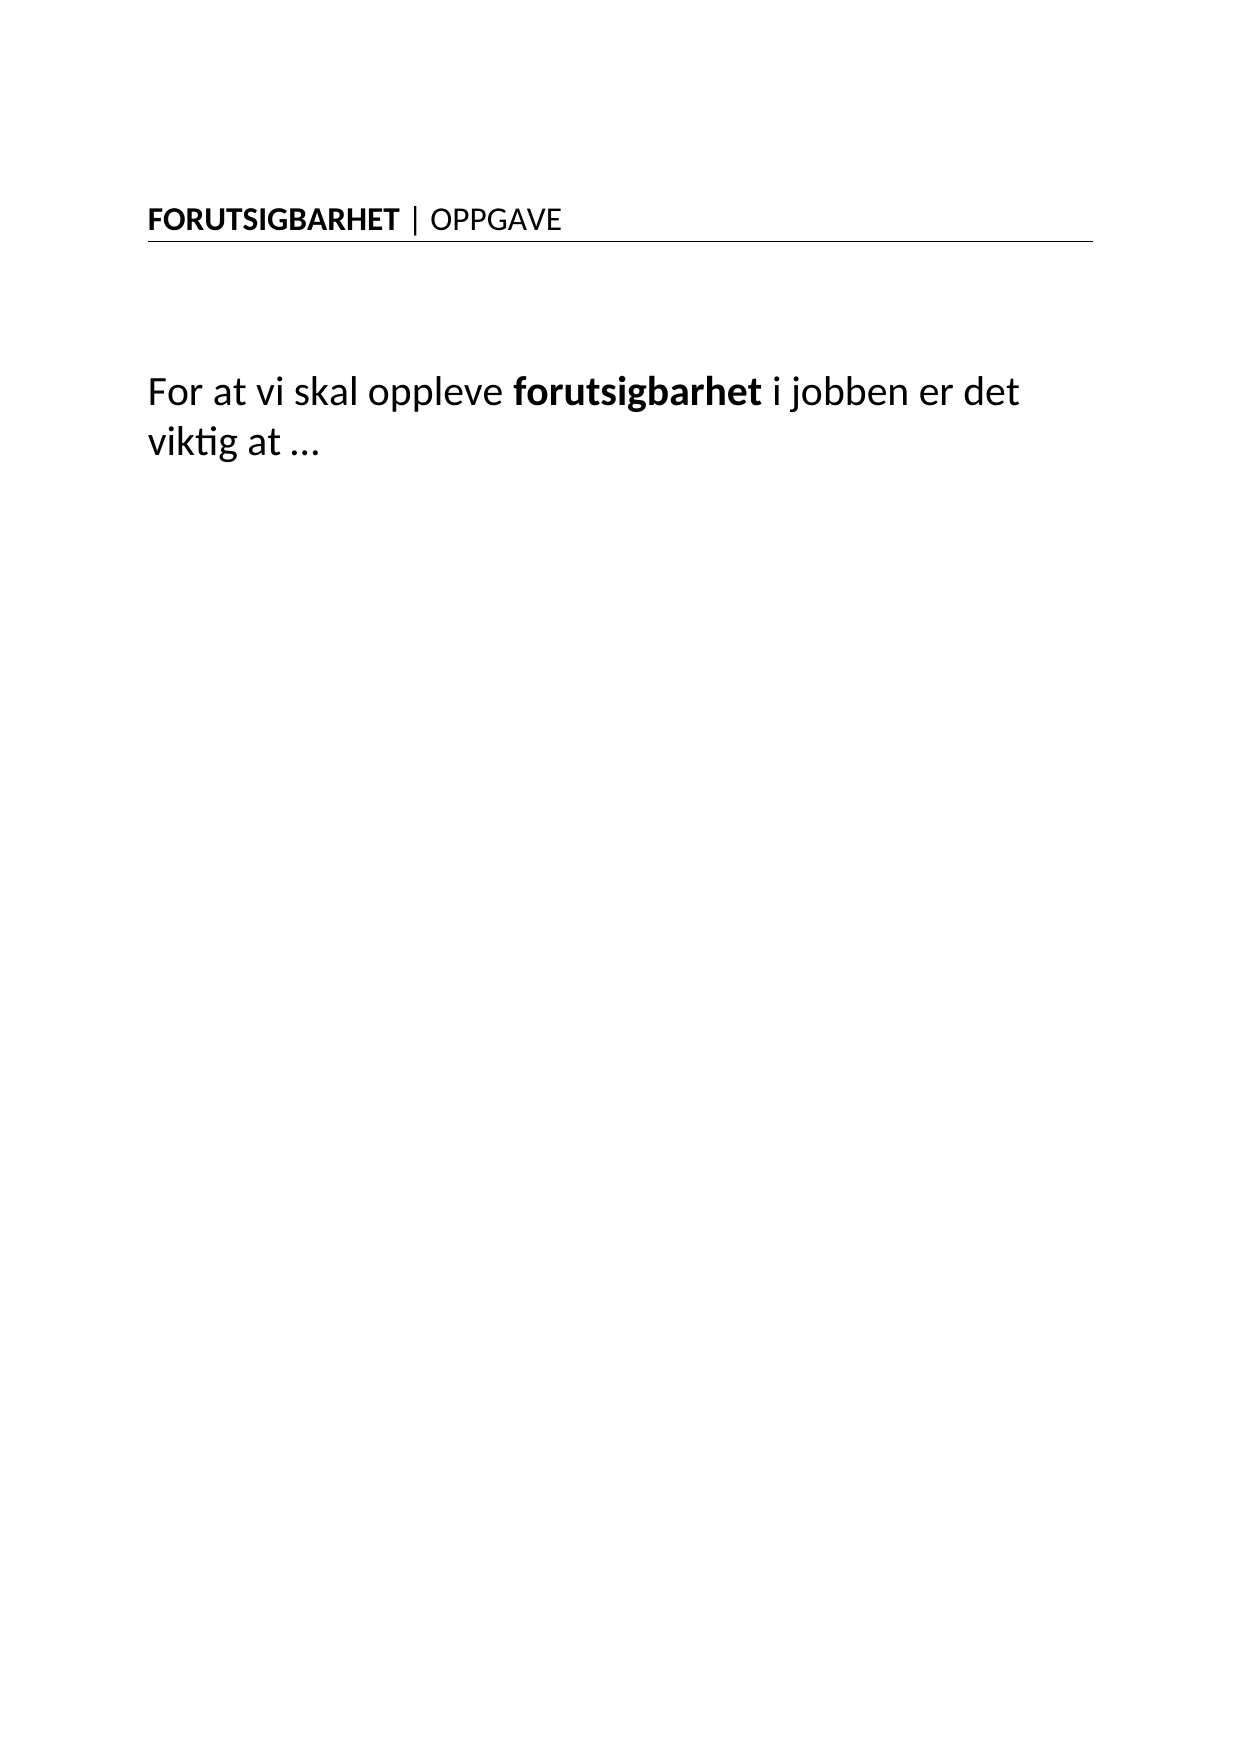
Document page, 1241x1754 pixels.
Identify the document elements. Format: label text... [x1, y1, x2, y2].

text FORUTSIGBARHET | OPPGAVE [148, 198, 1093, 241]
text For at vi skal oppleve forutsigbarhet i jobben er det viktig at … [148, 364, 1093, 466]
